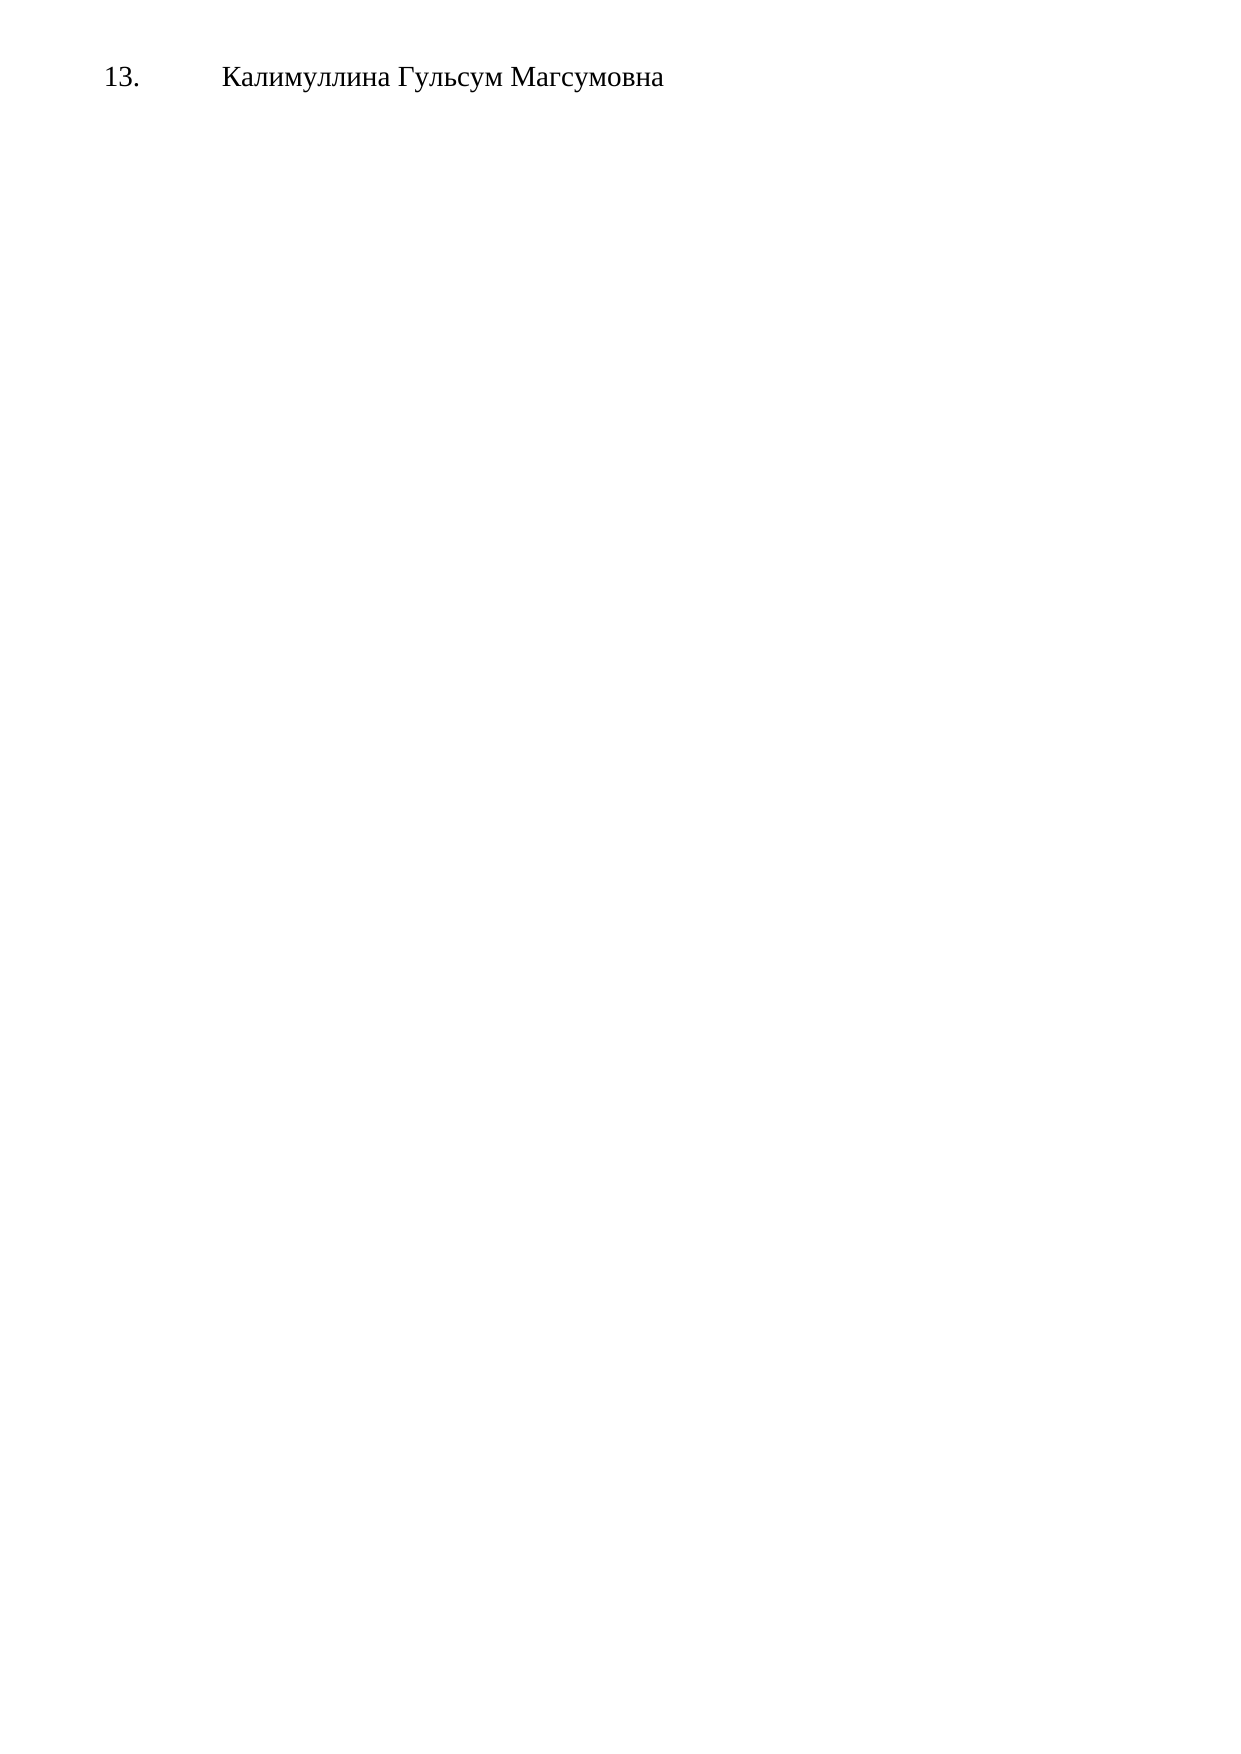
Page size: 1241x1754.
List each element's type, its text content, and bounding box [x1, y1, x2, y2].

list Калимуллина Гульсум Магсумовна [103, 59, 1167, 93]
